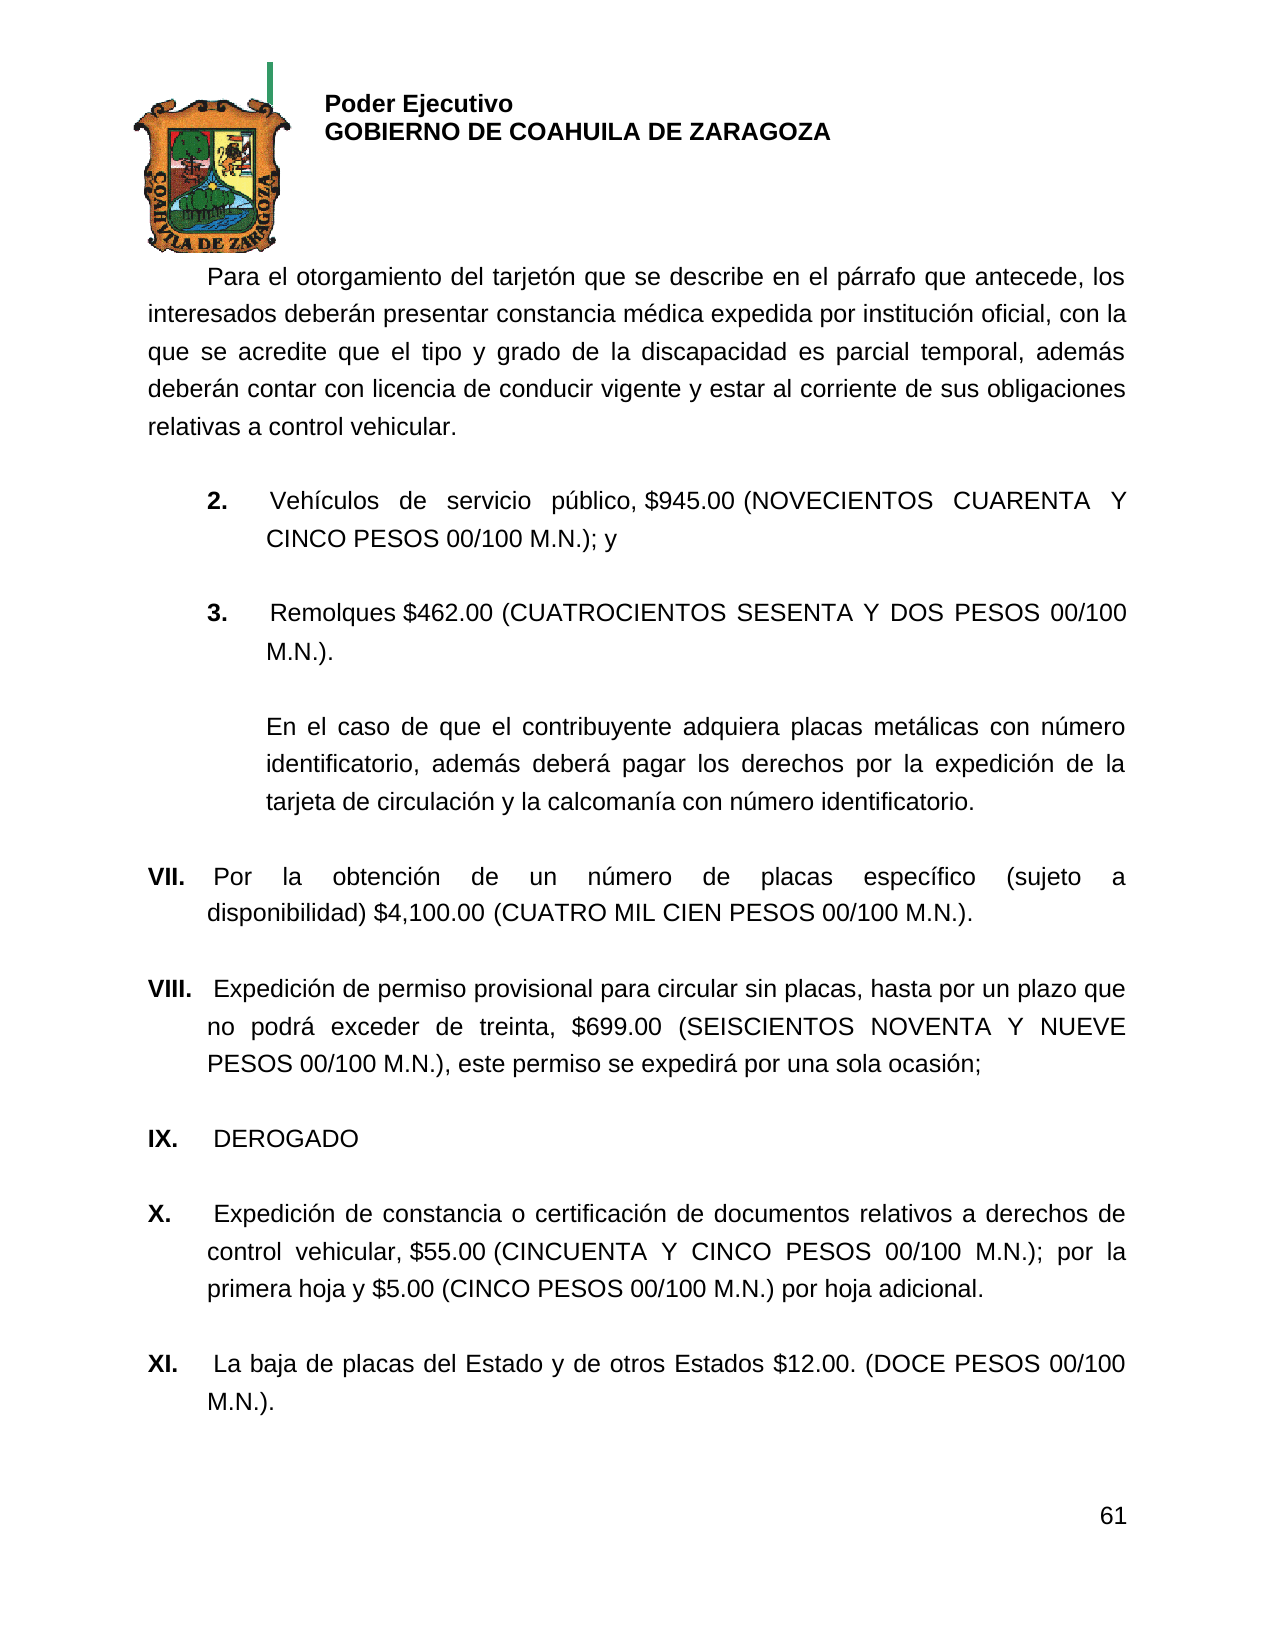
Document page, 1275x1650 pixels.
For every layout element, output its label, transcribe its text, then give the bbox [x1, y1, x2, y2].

picture [128, 88, 298, 268]
text 2. Vehículos de servicio público, $945.00 (NOVECIENTOS CUARENTA Y CINCO PESOS 00/100 M.N.); y [207, 478, 1127, 553]
text Para el otorgamiento del tarjetón que se describe en el párrafo que antecede, los interesados deberán presentar constancia médica expedida por institución oficial, con la que se acredite que el tipo y grado de la discapacidad es parcial temporal, además deberán contar con licencia de conducir vigente y estar al corriente de sus obligaciones relativas a control vehicular. [148, 253, 1127, 441]
text 3. Remolques $462.00 (CUATROCIENTOS SESENTA Y DOS PESOS 00/100 M.N.). [207, 591, 1127, 666]
text VII. Por la obtención de un número de placas específico (sujeto a disponibilidad) $4,100.00 (CUATRO MIL CIEN PESOS 00/100 M.N.). [148, 853, 1127, 928]
text VIII. Expedición de permiso provisional para circular sin placas, hasta por un plazo que no podrá exceder de treinta, $699.00 (SEISCIENTOS NOVENTA Y NUEVE PESOS 00/100 M.N.), este permiso se expedirá por una sola ocasión; [148, 966, 1127, 1078]
text En el caso de que el contribuyente adquiera placas metálicas con número identificatorio, además deberá pagar los derechos por la expedición de la tarjeta de circulación y la calcomanía con número identificatorio. [266, 703, 1127, 816]
text X. Expedición de constancia o certificación de documentos relativos a derechos de control vehicular, $55.00 (CINCUENTA Y CINCO PESOS 00/100 M.N.); por la primera hoja y $5.00 (CINCO PESOS 00/100 M.N.) por hoja adicional. [148, 1191, 1127, 1303]
text XI. La baja de placas del Estado y de otros Estados $12.00. (DOCE PESOS 00/100 M.N.). [148, 1341, 1127, 1416]
text IX. DEROGADO [148, 1116, 1127, 1153]
